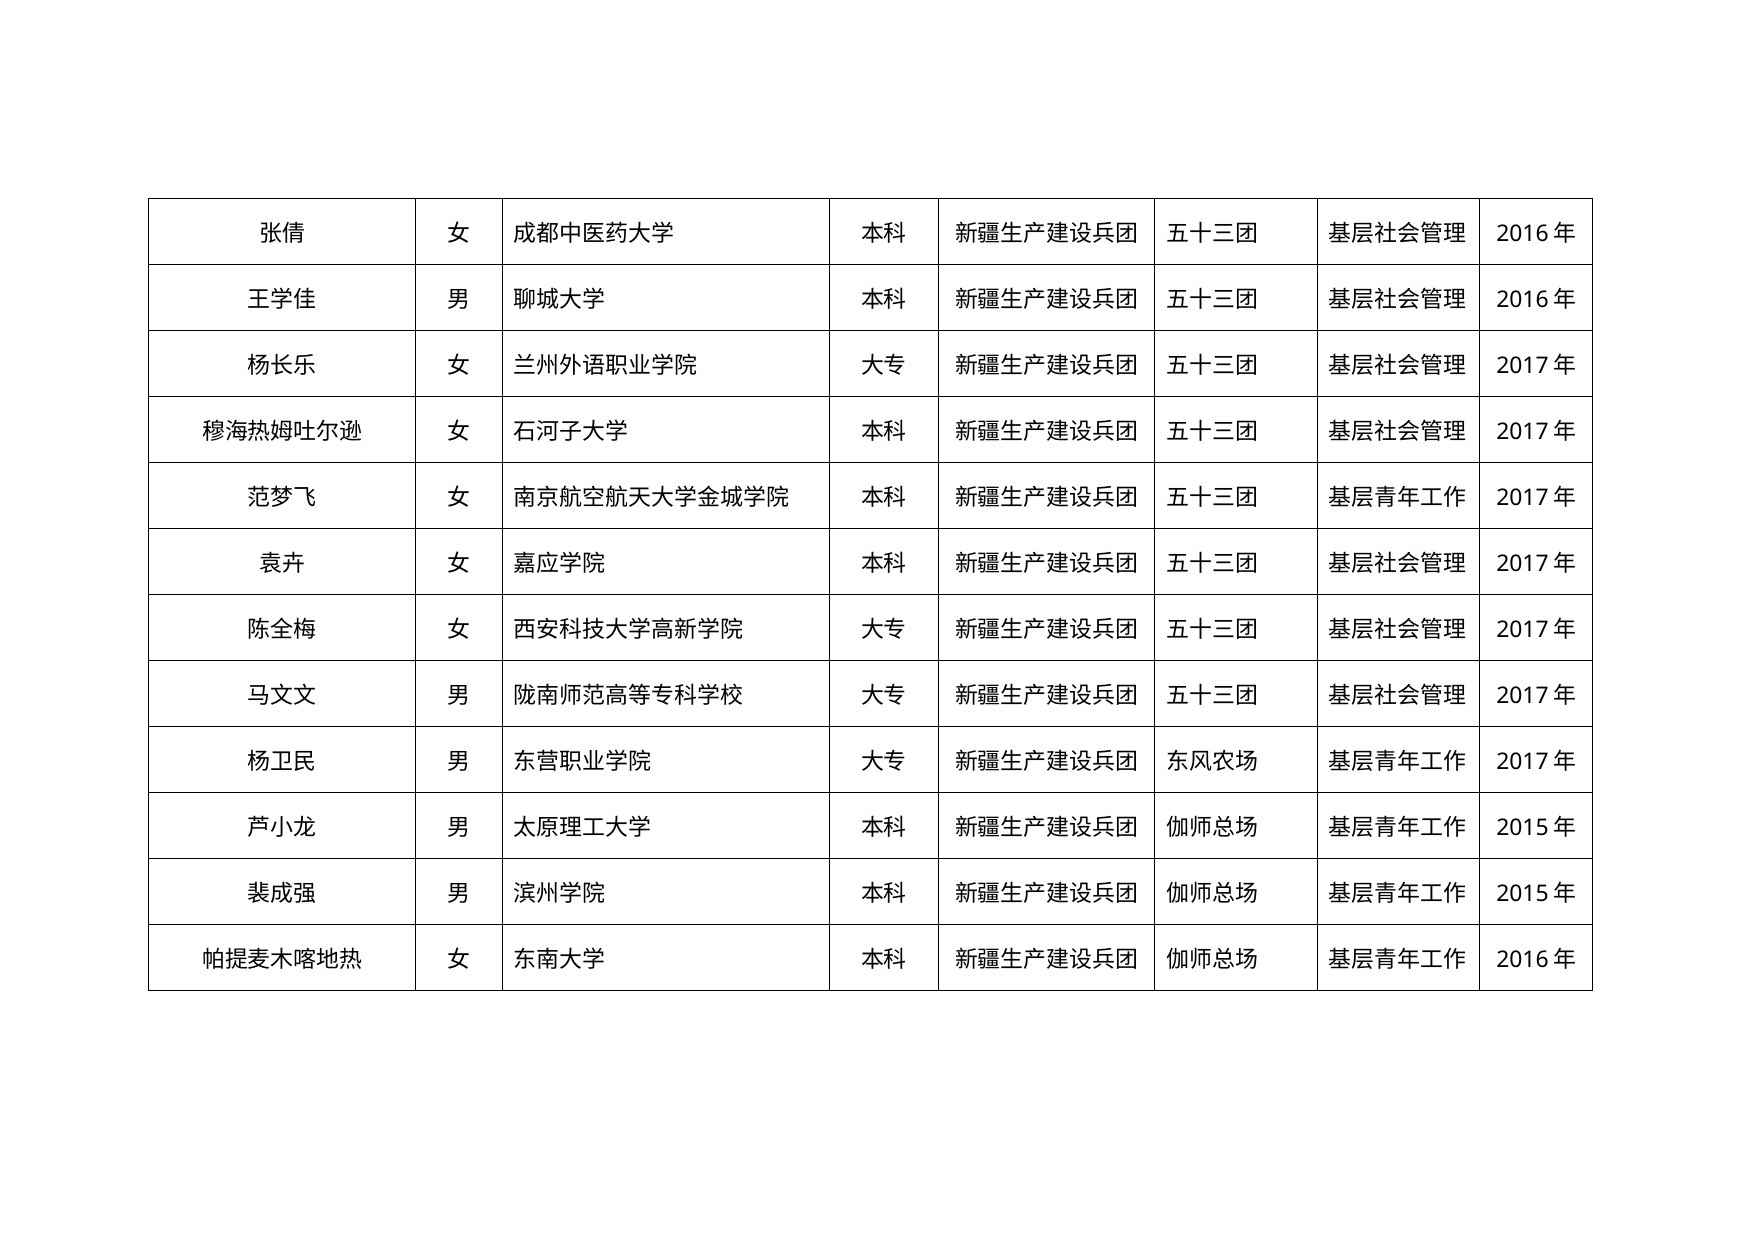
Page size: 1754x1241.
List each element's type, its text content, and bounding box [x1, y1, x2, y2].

table_cell 五十三团 [1155, 529, 1317, 594]
table_cell 大专 [830, 595, 938, 660]
table_cell 2017年 [1480, 397, 1592, 462]
table_cell 女 [416, 529, 502, 594]
table_cell 成都中医药大学 [503, 199, 829, 264]
table_cell 本科 [830, 859, 938, 924]
table_cell 聊城大学 [503, 265, 829, 330]
table_cell 本科 [830, 463, 938, 528]
table_cell 女 [416, 925, 502, 990]
table_cell 2016年 [1480, 199, 1592, 264]
table_cell 新疆生产建设兵团 [939, 199, 1154, 264]
table_cell 男 [416, 727, 502, 792]
table_cell 2017年 [1480, 727, 1592, 792]
table_cell 基层青年工作 [1318, 727, 1479, 792]
table_cell 男 [416, 793, 502, 858]
table_cell 本科 [830, 925, 938, 990]
table_cell 张倩 [149, 199, 415, 264]
table_cell 大专 [830, 727, 938, 792]
table_cell 新疆生产建设兵团 [939, 331, 1154, 396]
table_cell 东营职业学院 [503, 727, 829, 792]
table_cell 穆海热姆吐尔逊 [149, 397, 415, 462]
table_cell 基层青年工作 [1318, 793, 1479, 858]
table_cell 五十三团 [1155, 199, 1317, 264]
table_cell 五十三团 [1155, 463, 1317, 528]
table_cell 男 [416, 265, 502, 330]
table_cell 新疆生产建设兵团 [939, 397, 1154, 462]
table_cell 芦小龙 [149, 793, 415, 858]
table_cell 杨卫民 [149, 727, 415, 792]
table_cell 石河子大学 [503, 397, 829, 462]
table_cell 新疆生产建设兵团 [939, 793, 1154, 858]
table_cell 基层青年工作 [1318, 859, 1479, 924]
table_cell 2017年 [1480, 595, 1592, 660]
table_cell 新疆生产建设兵团 [939, 859, 1154, 924]
table_cell 基层社会管理 [1318, 529, 1479, 594]
table_cell 女 [416, 331, 502, 396]
table_cell 五十三团 [1155, 661, 1317, 726]
table_cell 新疆生产建设兵团 [939, 925, 1154, 990]
table_cell 基层社会管理 [1318, 265, 1479, 330]
table_cell 2017年 [1480, 529, 1592, 594]
table_cell 女 [416, 397, 502, 462]
table_cell 太原理工大学 [503, 793, 829, 858]
table_cell 男 [416, 661, 502, 726]
table_cell 女 [416, 463, 502, 528]
table_cell 基层社会管理 [1318, 331, 1479, 396]
table_cell 东南大学 [503, 925, 829, 990]
table_cell 伽师总场 [1155, 925, 1317, 990]
table_cell 基层社会管理 [1318, 595, 1479, 660]
table_cell 伽师总场 [1155, 793, 1317, 858]
table_cell 基层社会管理 [1318, 199, 1479, 264]
table_cell 大专 [830, 661, 938, 726]
table_cell 王学佳 [149, 265, 415, 330]
table_cell 2017年 [1480, 331, 1592, 396]
table_cell 基层社会管理 [1318, 397, 1479, 462]
table_cell 新疆生产建设兵团 [939, 463, 1154, 528]
table_cell 范梦飞 [149, 463, 415, 528]
table_cell 本科 [830, 265, 938, 330]
table_cell 女 [416, 199, 502, 264]
table_cell 陈全梅 [149, 595, 415, 660]
table_cell 新疆生产建设兵团 [939, 595, 1154, 660]
table_cell 基层青年工作 [1318, 925, 1479, 990]
table_cell 2017年 [1480, 661, 1592, 726]
table_cell 女 [416, 595, 502, 660]
table_cell 本科 [830, 793, 938, 858]
table_cell 2015年 [1480, 793, 1592, 858]
table_cell 五十三团 [1155, 397, 1317, 462]
table_cell 裴成强 [149, 859, 415, 924]
table_cell 陇南师范高等专科学校 [503, 661, 829, 726]
table_cell 2015年 [1480, 859, 1592, 924]
table_cell 基层青年工作 [1318, 463, 1479, 528]
table_cell 五十三团 [1155, 595, 1317, 660]
table_cell 杨长乐 [149, 331, 415, 396]
table_cell 新疆生产建设兵团 [939, 661, 1154, 726]
table_cell 新疆生产建设兵团 [939, 727, 1154, 792]
table_cell 新疆生产建设兵团 [939, 529, 1154, 594]
table_cell 马文文 [149, 661, 415, 726]
table_cell 基层社会管理 [1318, 661, 1479, 726]
table_cell 滨州学院 [503, 859, 829, 924]
table_cell 南京航空航天大学金城学院 [503, 463, 829, 528]
table_cell 五十三团 [1155, 265, 1317, 330]
table_cell 本科 [830, 397, 938, 462]
table_cell 本科 [830, 199, 938, 264]
table_cell 帕提麦木喀地热 [149, 925, 415, 990]
table_cell 袁卉 [149, 529, 415, 594]
table_cell 兰州外语职业学院 [503, 331, 829, 396]
table_cell 大专 [830, 331, 938, 396]
table_cell 2016年 [1480, 265, 1592, 330]
table_cell 五十三团 [1155, 331, 1317, 396]
table_cell 东风农场 [1155, 727, 1317, 792]
table_cell 西安科技大学高新学院 [503, 595, 829, 660]
table_cell 男 [416, 859, 502, 924]
table_cell 本科 [830, 529, 938, 594]
table_cell 2016年 [1480, 925, 1592, 990]
table_cell 伽师总场 [1155, 859, 1317, 924]
table_cell 新疆生产建设兵团 [939, 265, 1154, 330]
table_cell 2017年 [1480, 463, 1592, 528]
table_cell 嘉应学院 [503, 529, 829, 594]
